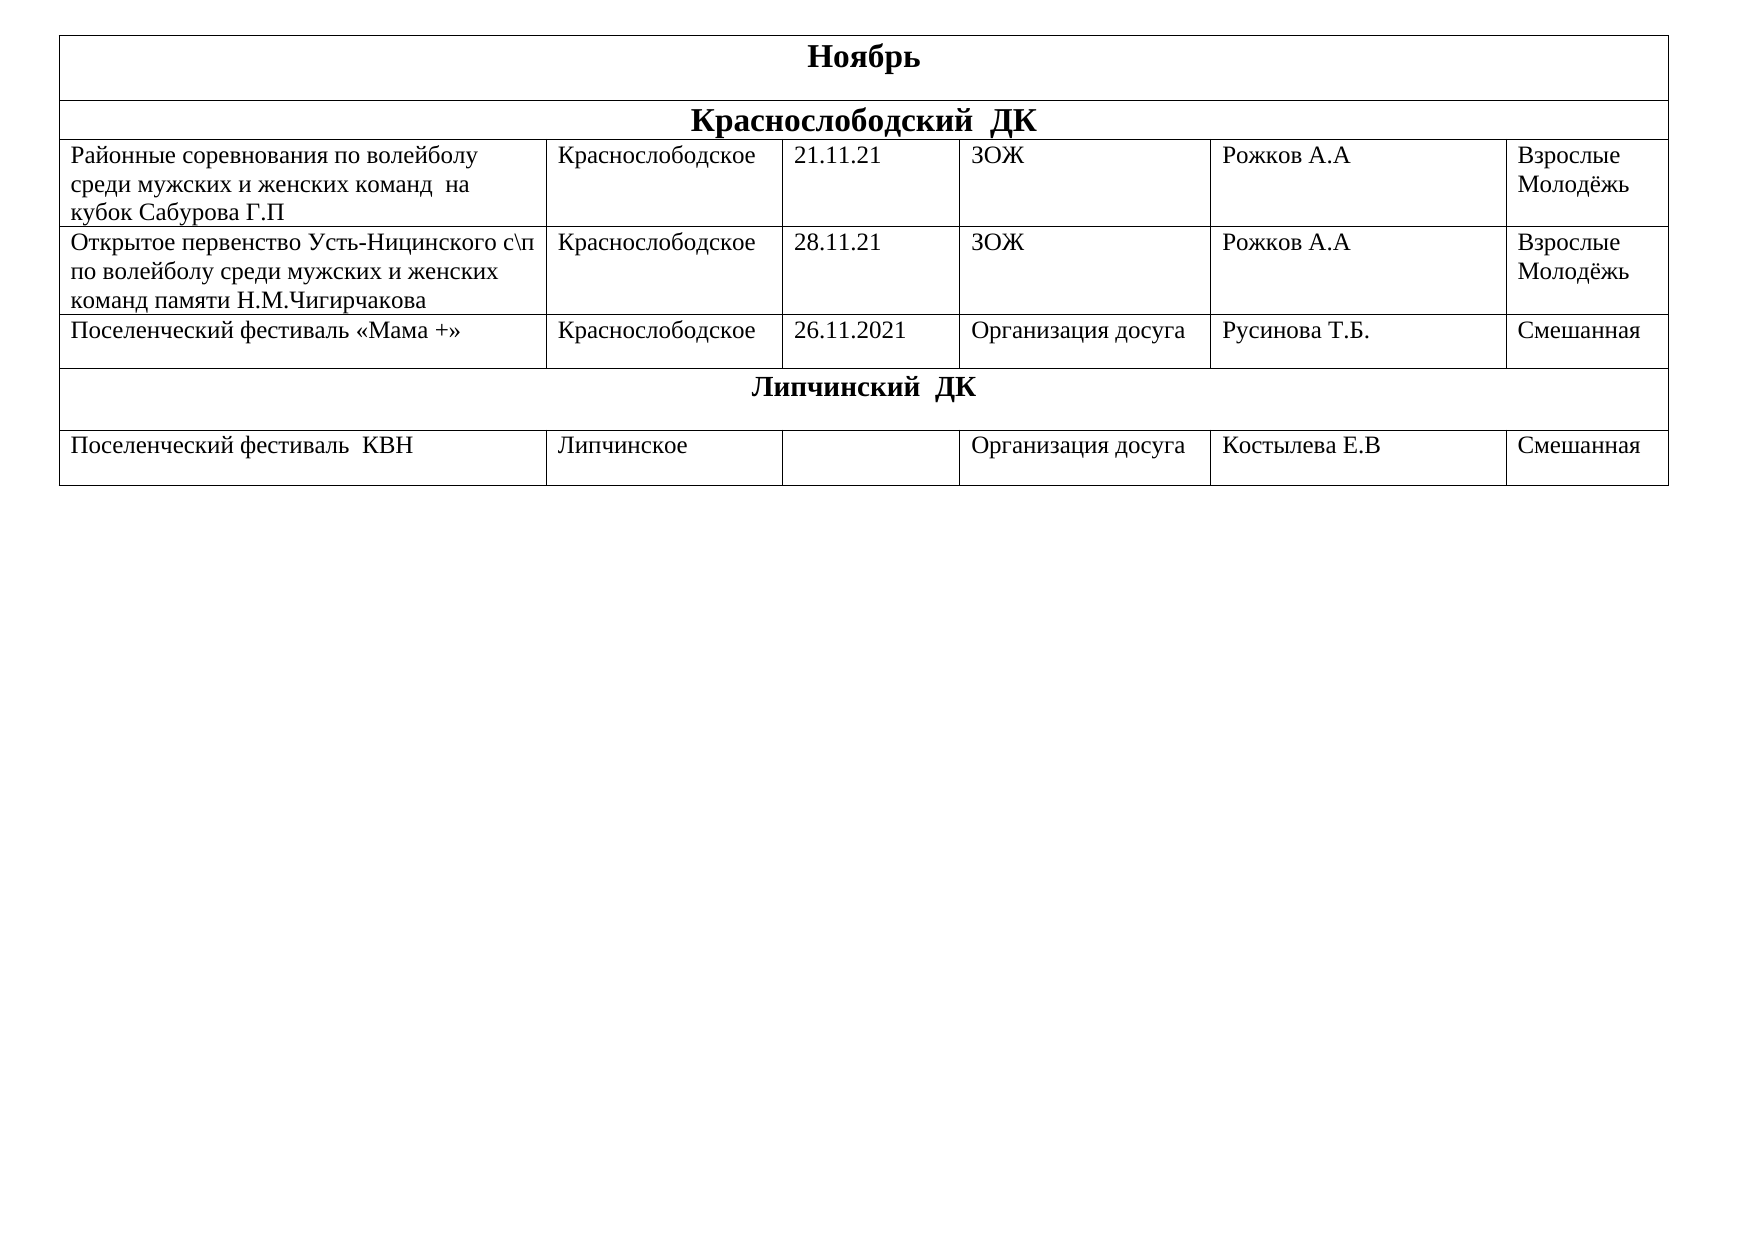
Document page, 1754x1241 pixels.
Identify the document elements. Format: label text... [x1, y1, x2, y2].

table_cell Поселенческий фестиваль КВН [60, 431, 546, 484]
table_cell Русинова Т.Б. [1211, 315, 1506, 368]
table_cell Поселенческий фестиваль «Мама +» [60, 315, 546, 368]
table_cell Рожков А.А [1211, 140, 1506, 226]
table_cell Организация досуга [960, 315, 1210, 368]
table_cell ЗОЖ [960, 140, 1210, 226]
table_cell Липчинский ДК [60, 369, 1668, 429]
table_cell ЗОЖ [960, 227, 1210, 314]
table_cell 21.11.21 [783, 140, 959, 226]
table_cell Взрослые Молодёжь [1507, 140, 1668, 226]
table_cell [783, 431, 959, 484]
table_cell 28.11.21 [783, 227, 959, 314]
table_cell 26.11.2021 [783, 315, 959, 368]
table_cell Взрослые Молодёжь [1507, 227, 1668, 314]
table_cell Рожков А.А [1211, 227, 1506, 314]
table_cell Районные соревнования по волейболу среди мужских и женских команд на кубок Сабурова Г.П [60, 140, 546, 226]
table_cell Краснослободский ДК [60, 101, 1668, 139]
table_cell Смешанная [1507, 315, 1668, 368]
table_cell Ноябрь [60, 36, 1668, 99]
table_cell Открытое первенство Усть-Ницинского с\п по волейболу среди мужских и женских команд памяти Н.М.Чигирчакова [60, 227, 546, 314]
table_cell Костылева Е.В [1211, 431, 1506, 484]
table_cell Краснослободское [547, 227, 782, 314]
table_cell Краснослободское [547, 140, 782, 226]
table_cell Смешанная [1507, 431, 1668, 484]
table_cell Краснослободское [547, 315, 782, 368]
table_cell Организация досуга [960, 431, 1210, 484]
table_cell Липчинское [547, 431, 782, 484]
